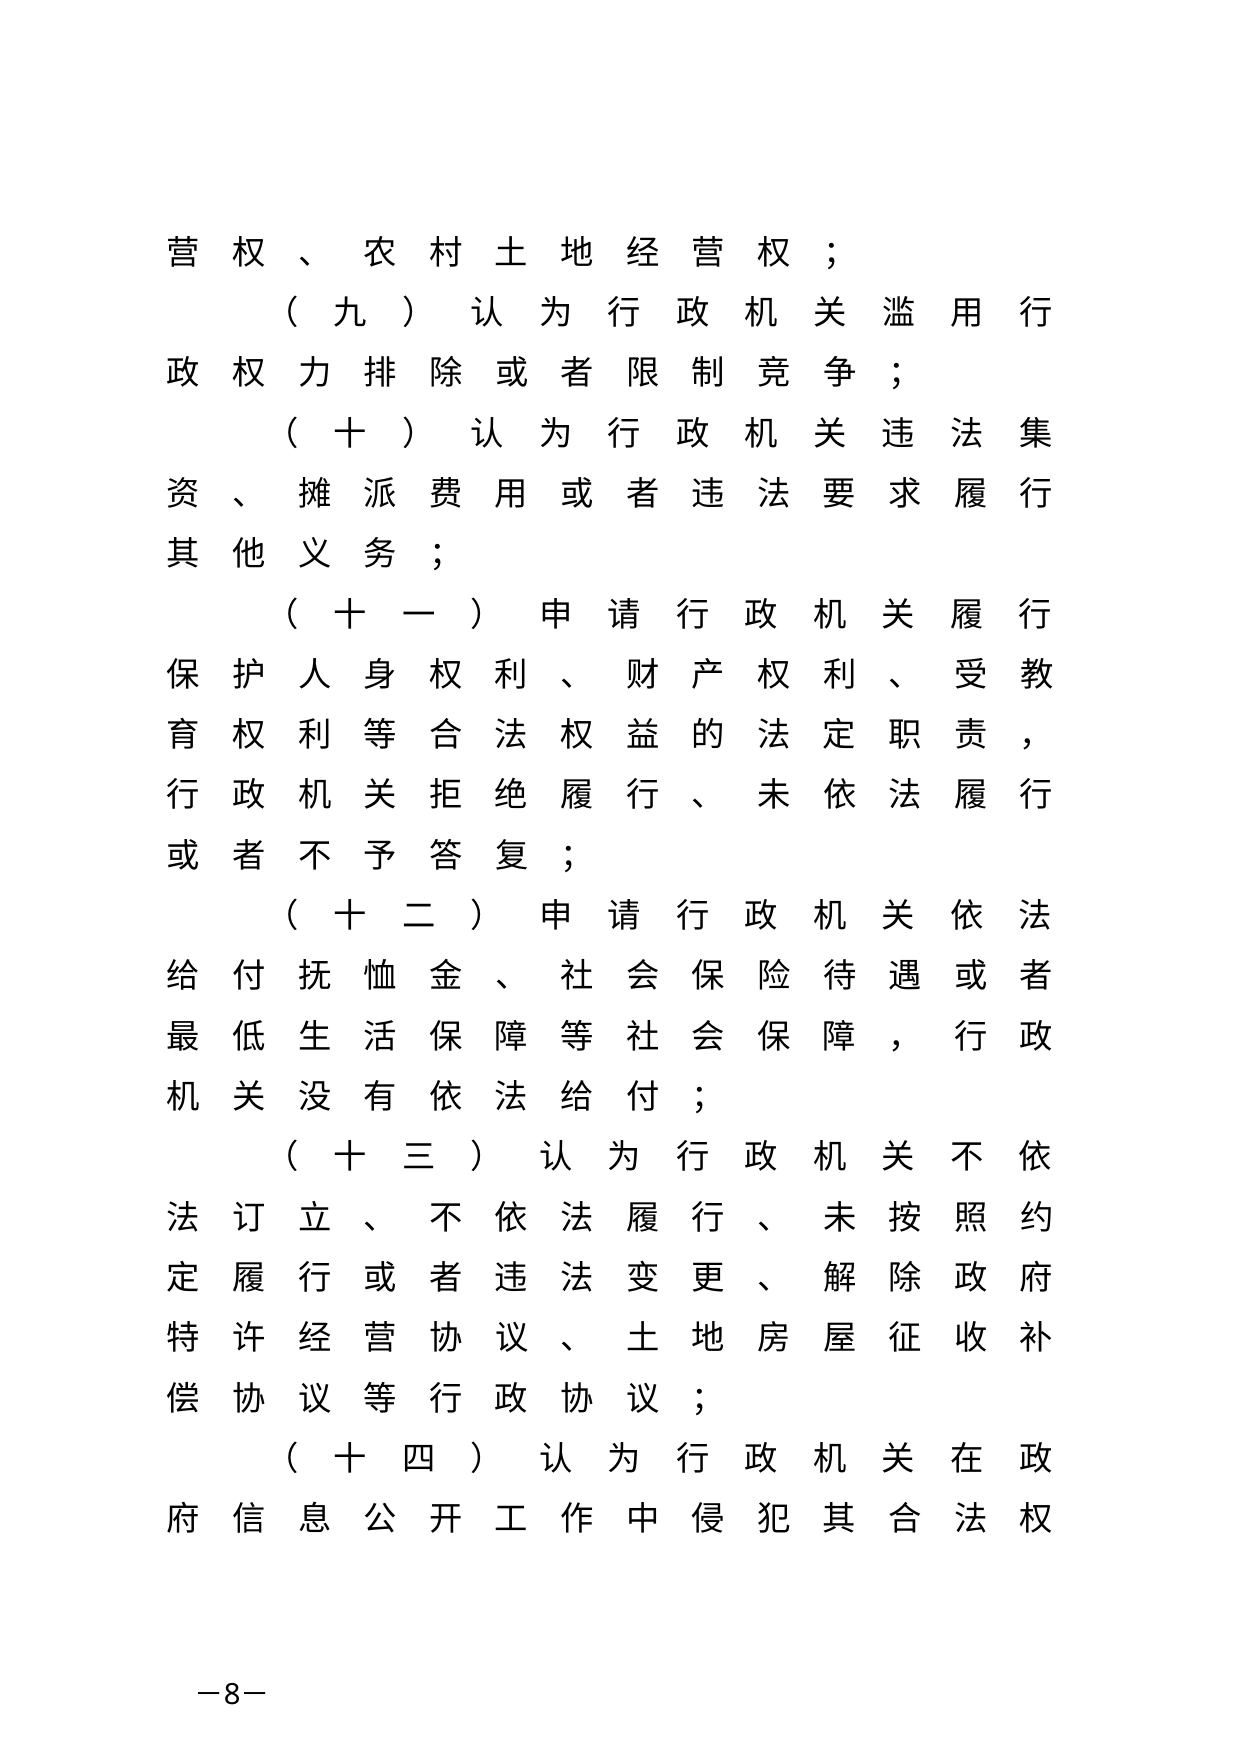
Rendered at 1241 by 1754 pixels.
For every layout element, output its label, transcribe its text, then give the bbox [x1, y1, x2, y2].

text （十二）申请行政机关依法给付抚恤金、社会保险待遇或者最低生活保障等社会保障，行政机关没有依法给付； [167, 883, 1085, 1124]
text （九）认为行政机关滥用行政权力排除或者限制竞争； [167, 280, 1085, 400]
text （十）认为行政机关违法集资、摊派费用或者违法要求履行其他义务； [167, 400, 1085, 581]
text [167, 1426, 1085, 1546]
text （十三）认为行政机关不依法订立、不依法履行、未按照约定履行或者违法变更、解除政府特许经营协议、土地房屋征收补偿协议等行政协议； [167, 1124, 1085, 1426]
text （十一）申请行政机关履行保护人身权利、财产权利、受教育权利等合法权益的法定职责，行政机关拒绝履行、未依法履行或者不予答复； [167, 581, 1085, 883]
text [167, 219, 1085, 280]
